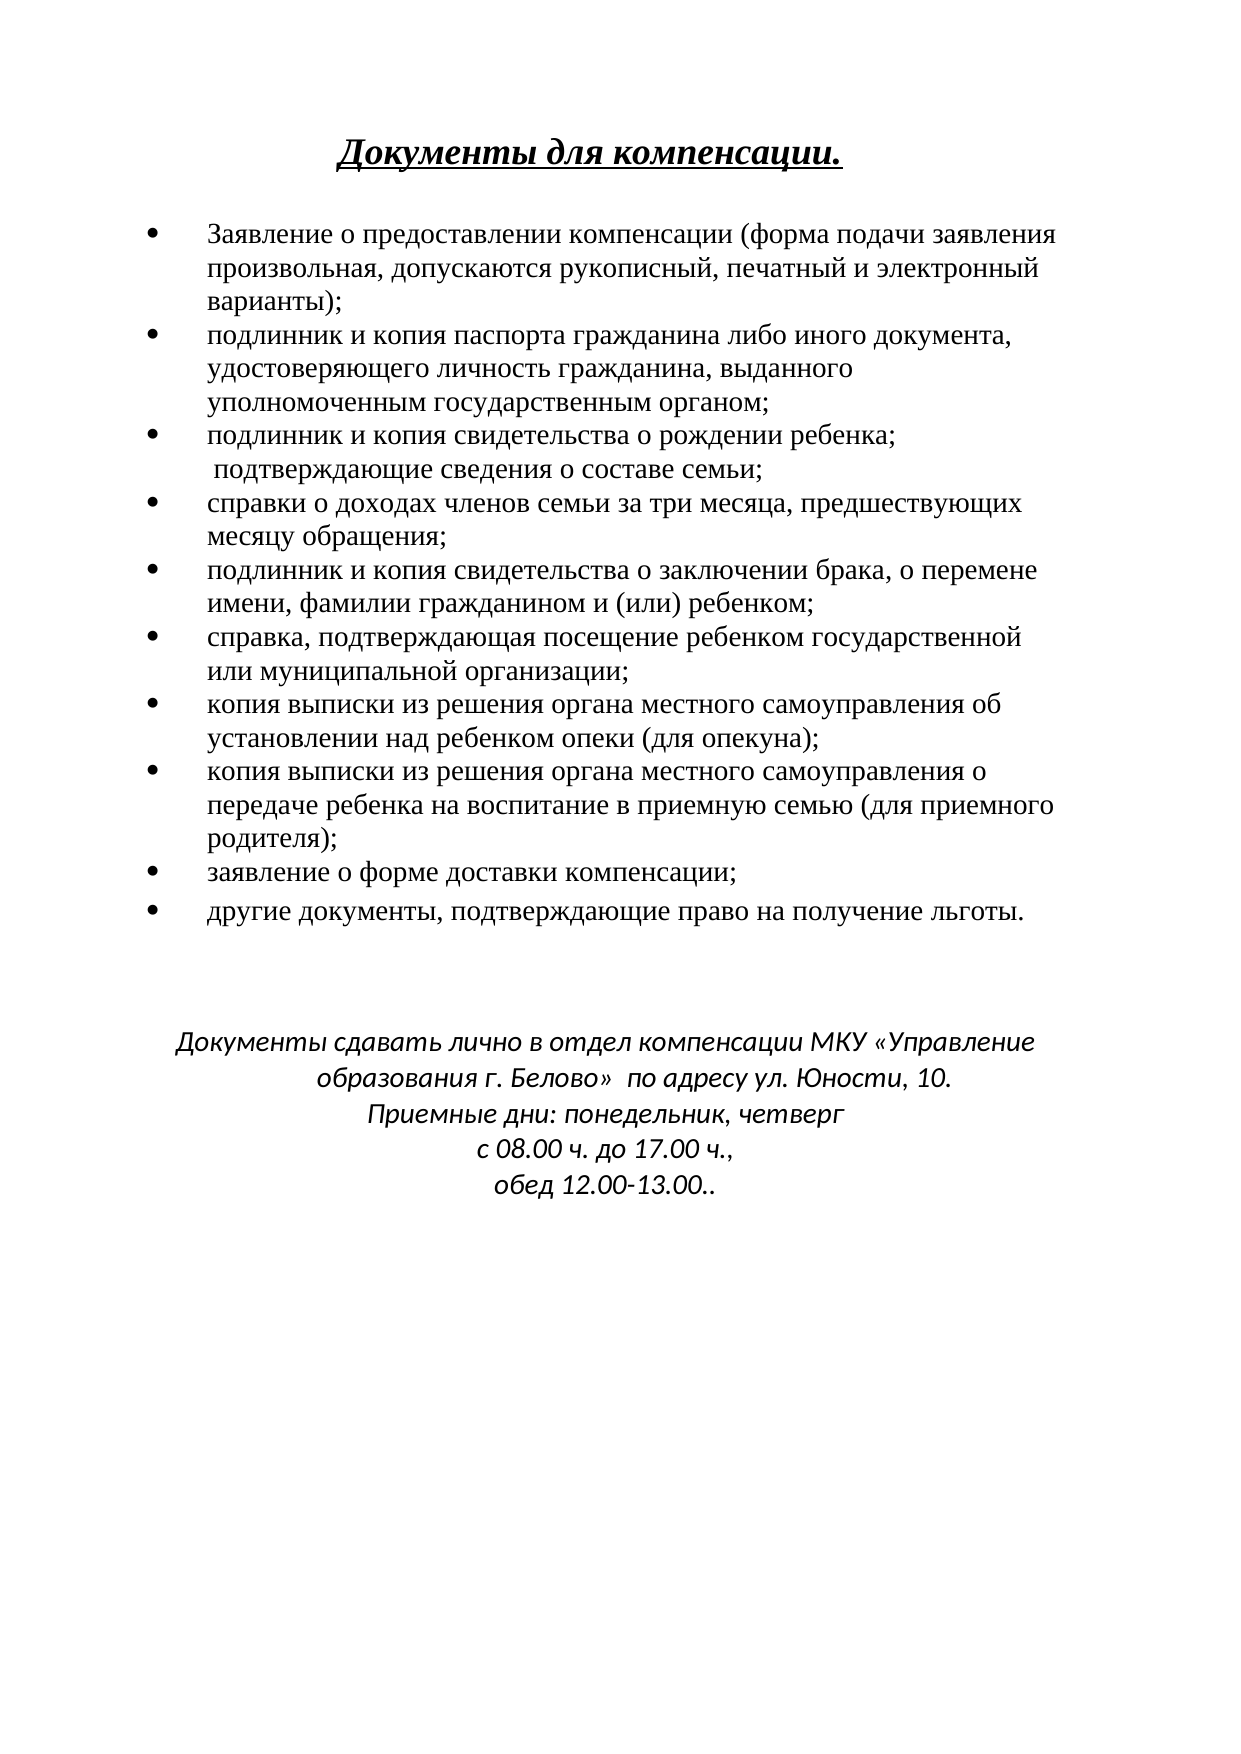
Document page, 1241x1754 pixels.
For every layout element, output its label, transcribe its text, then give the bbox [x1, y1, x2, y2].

list справки о доходах членов семьи за три месяца, предшествующих месяцу обращения; [148, 485, 1063, 552]
list заявление о форме доставки компенсации; [148, 854, 1063, 888]
text Документы для компенсации. [59, 130, 1122, 173]
list копия выписки из решения органа местного самоуправления о передаче ребенка на воспитание в приемную семью (для приемного родителя); [148, 753, 1063, 854]
list Заявление о предоставлении компенсации (форма подачи заявления произвольная, допускаются рукописный, печатный и электронный варианты); [148, 216, 1063, 317]
text обед 12.00-13.00.. [148, 1166, 1063, 1202]
list копия выписки из решения органа местного самоуправления об установлении над ребенком опеки (для опекуна); [148, 686, 1063, 753]
list подлинник и копия паспорта гражданина либо иного документа, удостоверяющего личность гражданина, выданного уполномоченным государственным органом; [148, 317, 1063, 417]
list другие документы, подтверждающие право на получение льготы. [148, 893, 1063, 926]
text Документы сдавать лично в отдел компенсации МКУ «Управление образования г. Белово» по адресу ул. Юности, 10. [148, 1023, 1063, 1095]
list справка, подтверждающая посещение ребенком государственной или муниципальной организации; [148, 619, 1063, 686]
text подтверждающие сведения о составе семьи; [148, 451, 1063, 485]
text Приемные дни: понедельник, четверг [148, 1095, 1063, 1130]
list подлинник и копия свидетельства о заключении брака, о перемене имени, фамилии гражданином и (или) ребенком; [148, 552, 1063, 619]
text с 08.00 ч. до 17.00 ч., [148, 1130, 1063, 1166]
list подлинник и копия свидетельства о рождении ребенка; [148, 417, 1063, 451]
